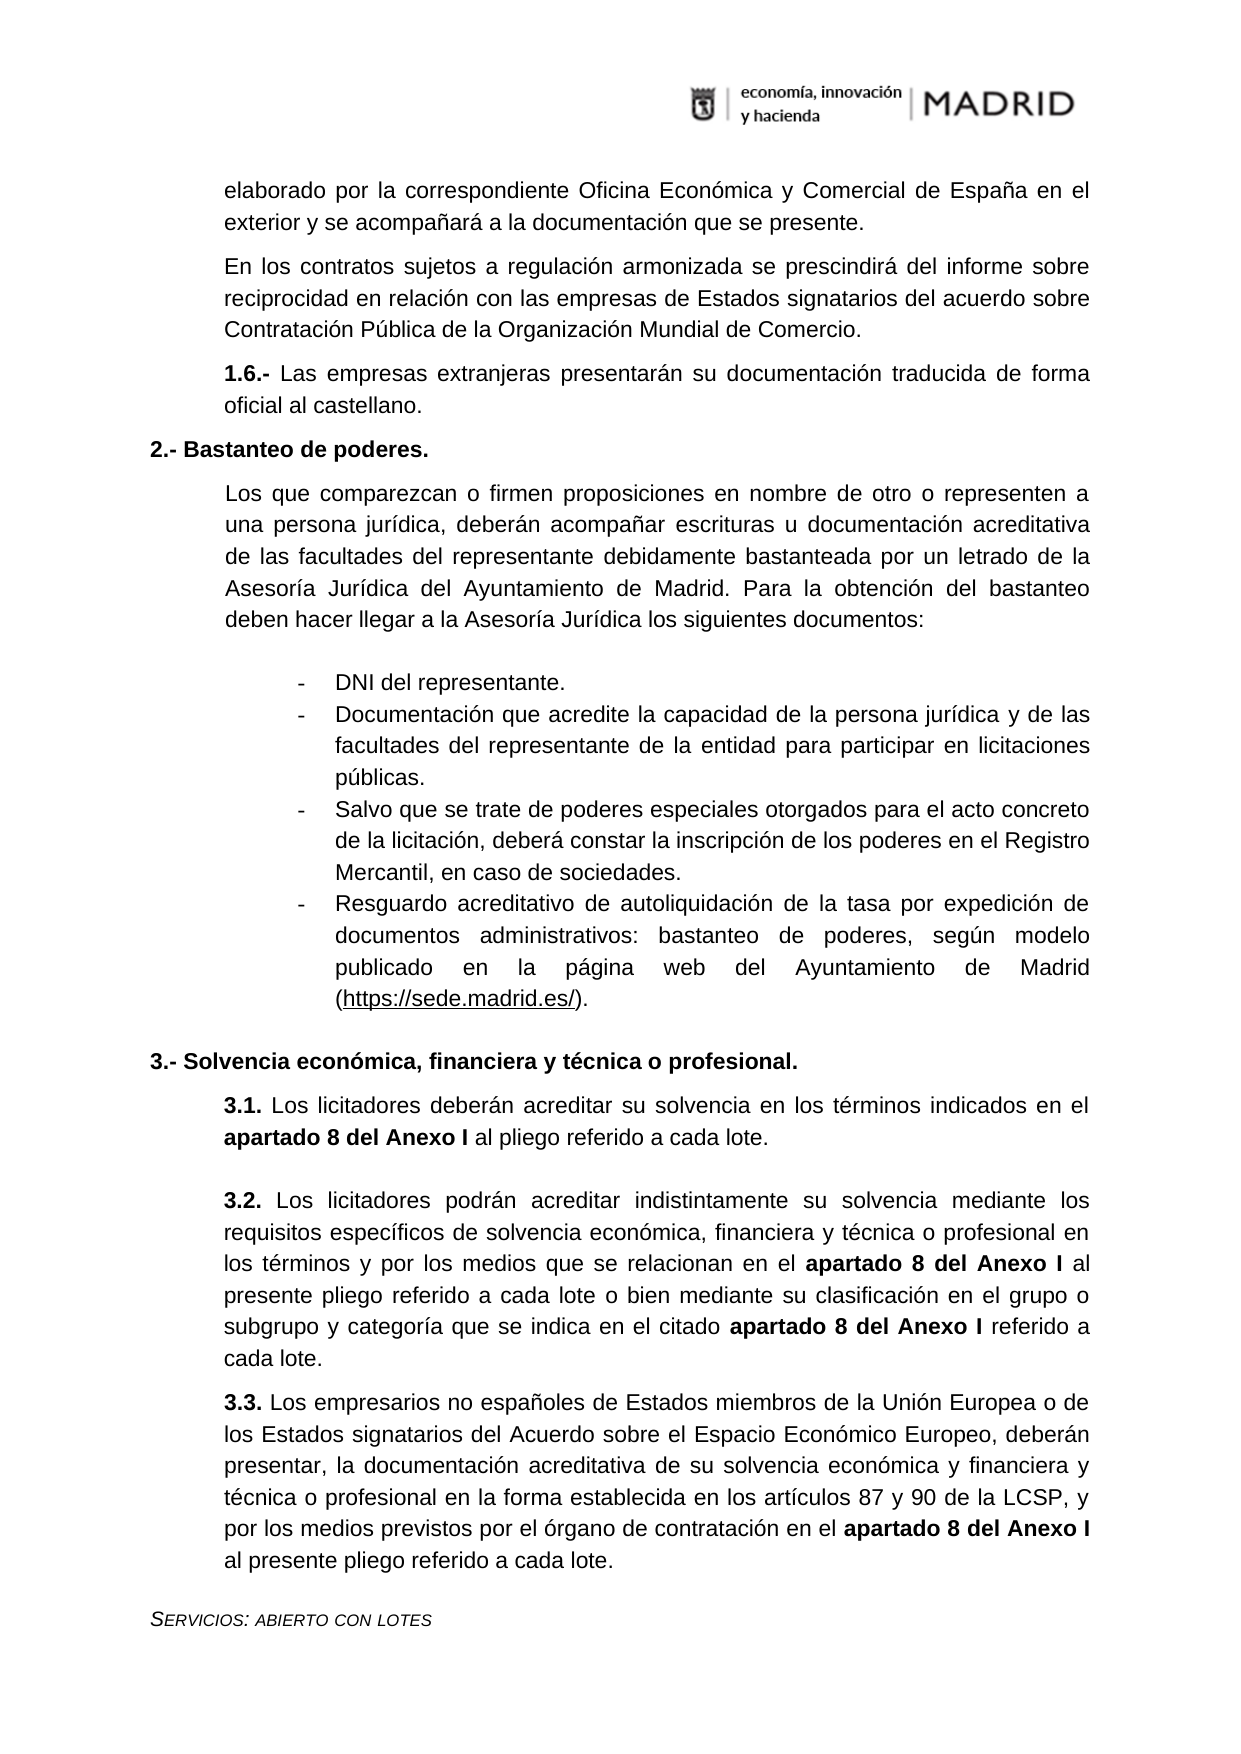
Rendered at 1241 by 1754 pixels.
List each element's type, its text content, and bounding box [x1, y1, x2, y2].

text 3.3. Los empresarios no españoles de Estados miembros de o de los Estados signatarios del Acuerdo sobre el Espacio Económico Europeo, deberán presentar, la documentación acreditativa de su solvencia económica y financiera y técnica o profesional en la forma establecida en los artículos 87 y 90 de , y por los medios previstos por el órgano de contratación en el apartado 8 del Anexo I al presente pliego referido a cada lote. [224, 1389, 1090, 1573]
text 3.2. Los licitadores podrán acreditar indistintamente su solvencia mediante los requisitos específicos de solvencia económica, financiera y técnica o profesional en los términos y por los medios que se relacionan en el apartado 8 del Anexo I al presente pliego referido a cada lote o bien mediante su clasificación en el grupo o subgrupo y categoría que se indica en el citado apartado 8 del Anexo I referido a cada lote. [223, 1187, 1090, 1371]
list Salvo que se trate de poderes especiales otorgados para el acto concreto de la licitación, deberá constar la inscripción de los poderes en el Registro Mercantil, en caso de sociedades. [297, 796, 1090, 885]
text 3.- Solvencia económica, financiera y técnica o profesional. [150, 1048, 1090, 1075]
text 1.6.- Las empresas extranjeras presentarán su documentación traducida de forma oficial al castellano. [224, 360, 1090, 418]
list DNI del representante. [297, 669, 1090, 696]
text Los que comparezcan o firmen proposiciones en nombre de otro o representen a una persona jurídica, deberán acompañar escrituras u documentación acreditativa de las facultades del representante debidamente bastanteada por un letrado de del Ayuntamiento de Madrid. Para la obtención del bastanteo deben hacer llegar a los siguientes documentos: [225, 480, 1090, 632]
text 2.- Bastanteo de poderes. [150, 436, 1090, 462]
list Documentación que acredite la capacidad de la persona jurídica y de las facultades del representante de la entidad para participar en licitaciones públicas. [297, 701, 1090, 790]
picture [670, 75, 1091, 142]
text En los contratos sujetos a regulación armonizada se prescindirá del informe sobre reciprocidad en relación con las empresas de Estados signatarios del acuerdo sobre Contratación Pública de de Comercio. [224, 253, 1090, 342]
text 3.1. Los licitadores deberán acreditar su solvencia en los términos indicados en el apartado 8 del Anexo I al pliego referido a cada lote. [224, 1092, 1090, 1150]
list Resguardo acreditativo de autoliquidación de la tasa por expedición de documentos administrativos: bastanteo de poderes, según modelo publicado en la página web del Ayuntamiento de Madrid (https://sede.madrid.es/). [297, 890, 1090, 1012]
